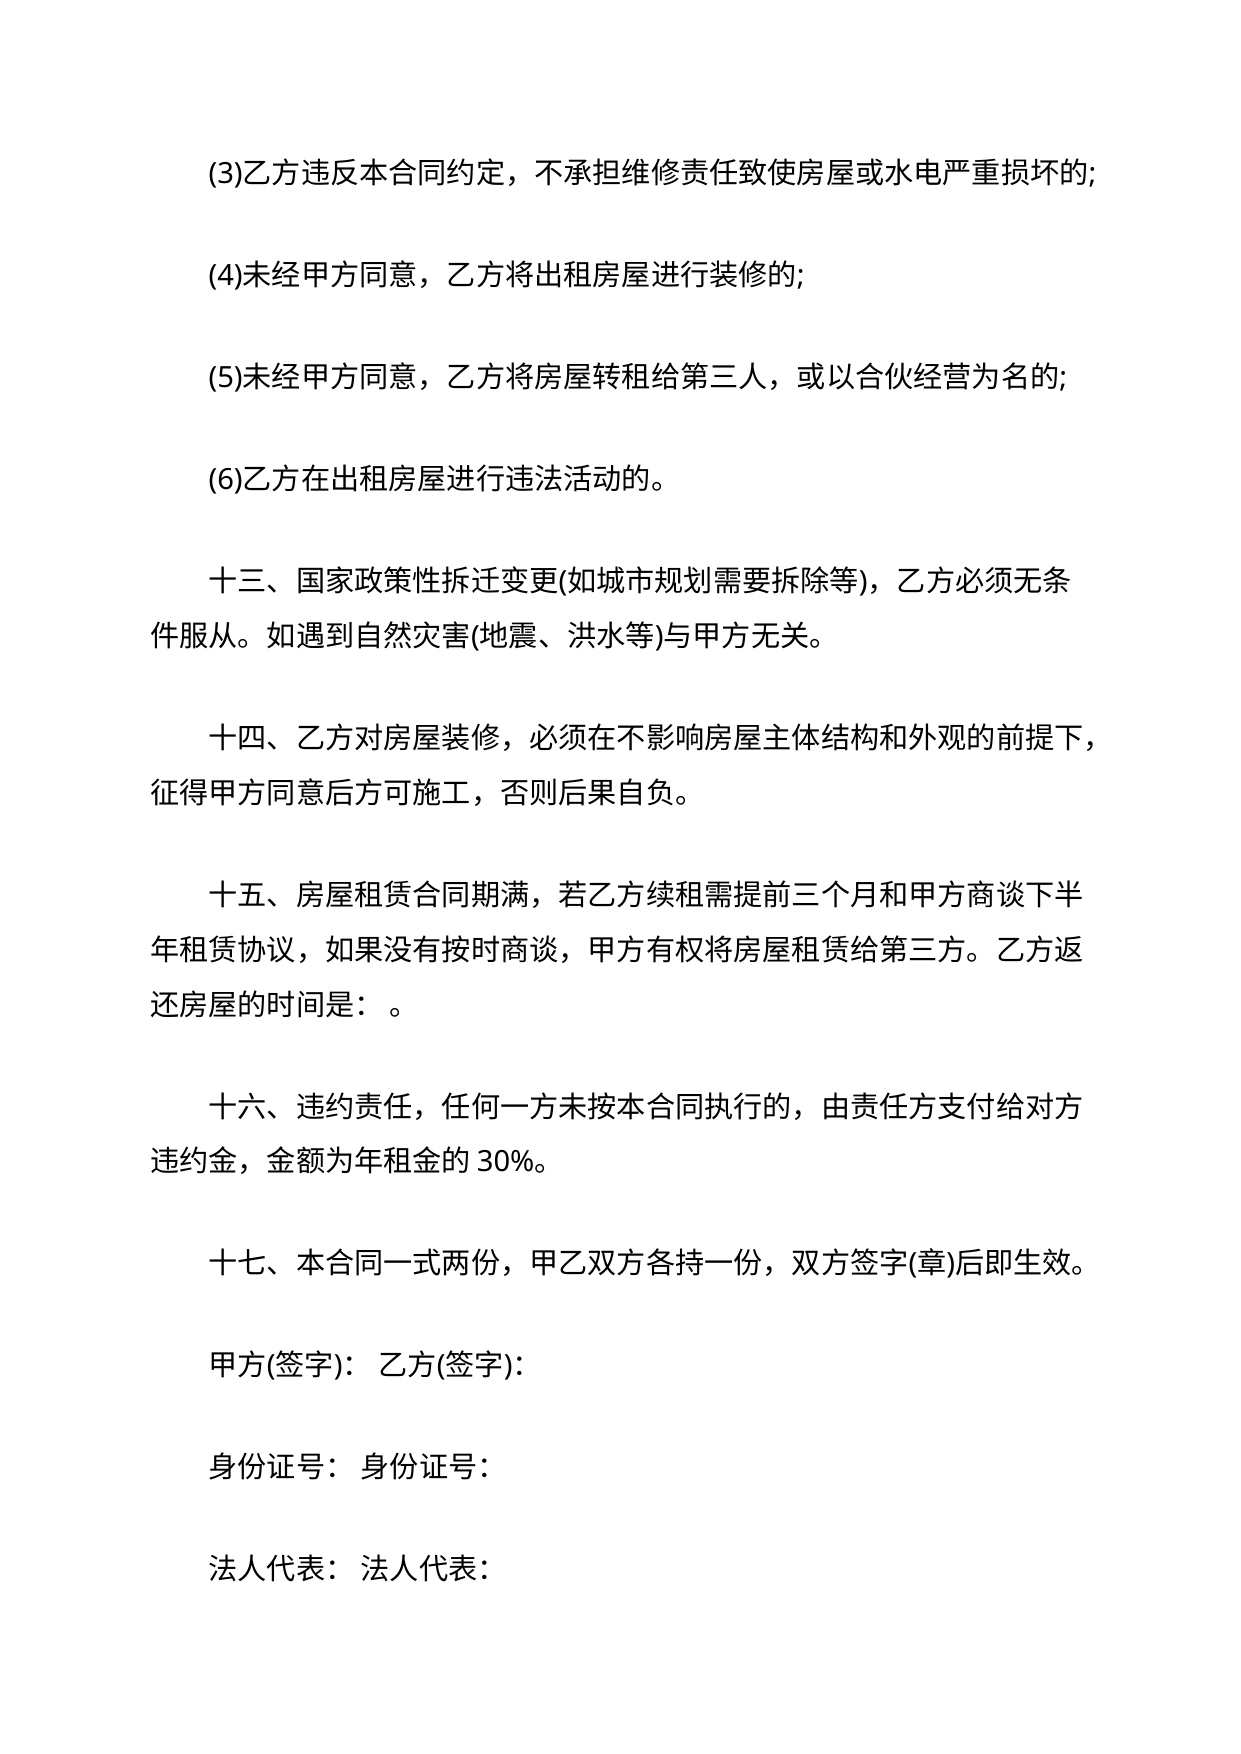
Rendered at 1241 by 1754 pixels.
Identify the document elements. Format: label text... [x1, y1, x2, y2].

text (3)乙方违反本合同约定，不承担维修责任致使房屋或水电严重损坏的; [150, 150, 1090, 192]
text (4)未经甲方同意，乙方将出租房屋进行装修的; [150, 252, 1090, 294]
text (6)乙方在出租房屋进行违法活动的。 [150, 456, 1090, 498]
text 法人代表： 法人代表： [150, 1546, 1090, 1588]
text 十七、本合同一式两份，甲乙双方各持一份，双方签字(章)后即生效。 [150, 1240, 1090, 1282]
text 甲方(签字)： 乙方(签字)： [150, 1342, 1090, 1384]
text (5)未经甲方同意，乙方将房屋转租给第三人，或以合伙经营为名的; [150, 354, 1090, 396]
text 身份证号： 身份证号： [150, 1444, 1090, 1486]
text 十四、乙方对房屋装修，必须在不影响房屋主体结构和外观的前提下，征得甲方同意后方可施工，否则后果自负。 [150, 715, 1090, 812]
text 十三、国家政策性拆迁变更(如城市规划需要拆除等)，乙方必须无条件服从。如遇到自然灾害(地震、洪水等)与甲方无关。 [150, 558, 1090, 655]
text 十五、房屋租赁合同期满，若乙方续租需提前三个月和甲方商谈下半年租赁协议，如果没有按时商谈，甲方有权将房屋租赁给第三方。乙方返还房屋的时间是： 。 [150, 872, 1090, 1024]
text 十六、违约责任，任何一方未按本合同执行的，由责任方支付给对方违约金，金额为年租金的30%。 [150, 1083, 1090, 1180]
